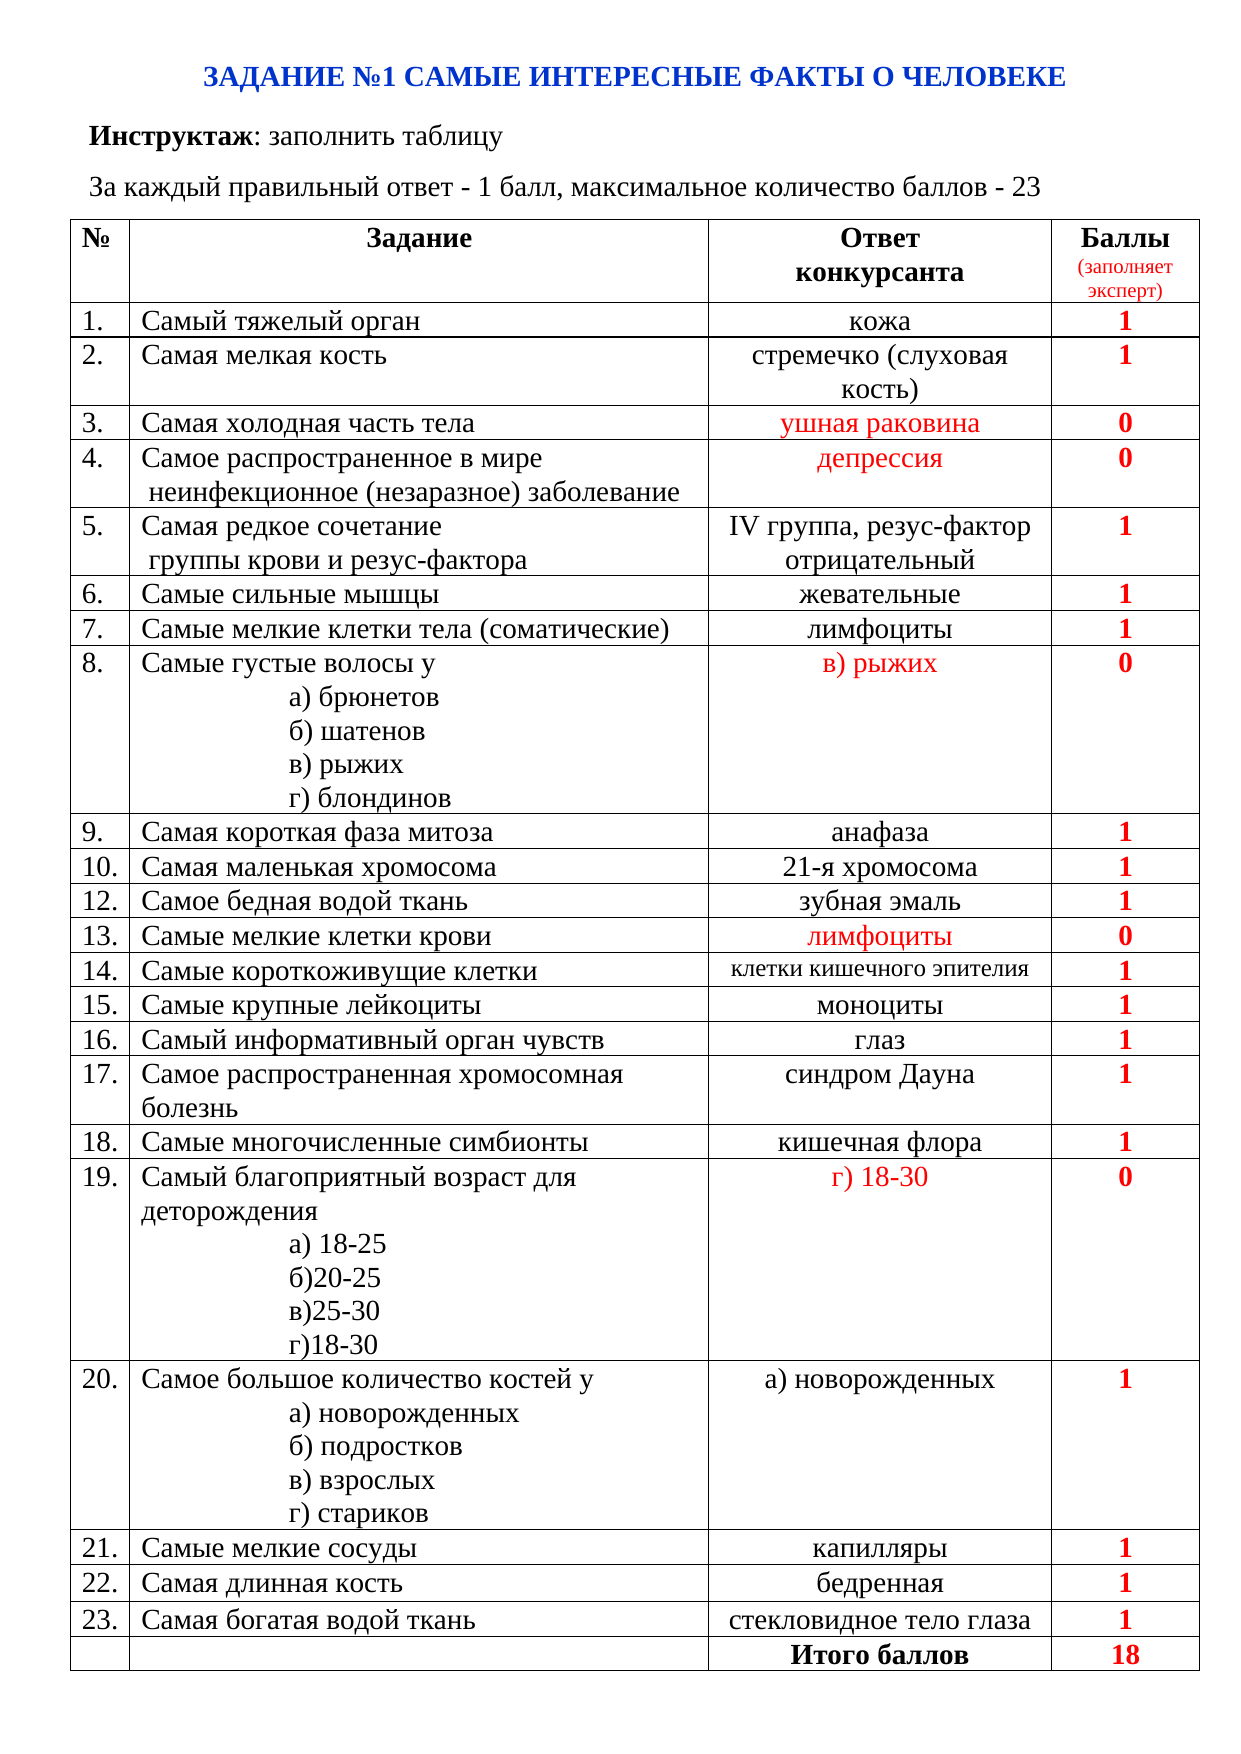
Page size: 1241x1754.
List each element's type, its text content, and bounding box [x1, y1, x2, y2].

table_cell Самые многочисленные симбионты [130, 1125, 708, 1158]
table_cell Самый информативный орган чувств [130, 1022, 708, 1055]
table_cell 1 [1052, 1125, 1199, 1158]
table_cell Самые крупные лейкоциты [130, 987, 708, 1021]
table_cell 4. [71, 440, 129, 507]
table_cell 16. [71, 1022, 129, 1055]
table_cell Самые мелкие сосуды [130, 1530, 708, 1564]
table_cell Самый благоприятный возраст для деторождения а) 18-25 б)20-25 в)25-30 г)18-30 [130, 1159, 708, 1360]
table_cell Самое распространенная хромосомная болезнь [130, 1056, 708, 1123]
table_cell 21-я хромосома [709, 849, 1051, 882]
table_cell моноциты [709, 987, 1051, 1021]
table_cell [130, 1637, 708, 1670]
table_cell 1 [1052, 576, 1199, 610]
table_cell 3. [71, 406, 129, 439]
table_cell 19. [71, 1159, 129, 1360]
table_cell 1 [1052, 1361, 1199, 1529]
table_cell 8. [71, 646, 129, 813]
table_cell 20. [71, 1361, 129, 1529]
table_cell 12. [71, 884, 129, 917]
table_cell Самая редкое сочетание группы крови и резус-фактора [130, 508, 708, 575]
table_cell [71, 1637, 129, 1670]
table_header Задание [130, 220, 708, 302]
table_cell кожа [709, 303, 1051, 336]
table_cell 1 [1052, 987, 1199, 1021]
table_cell Самые сильные мышцы [130, 576, 708, 610]
table_cell 0 [1052, 440, 1199, 507]
table_cell 1 [1052, 1530, 1199, 1564]
table_cell 1 [1052, 508, 1199, 575]
table_cell 1 [1052, 303, 1199, 336]
table_cell 15. [71, 987, 129, 1021]
table_cell Самая длинная кость [130, 1565, 708, 1601]
table_cell Самая холодная часть тела [130, 406, 708, 439]
table_cell 23. [71, 1602, 129, 1636]
table_cell IV группа, резус-фактор отрицательный [709, 508, 1051, 575]
table_cell 0 [1052, 918, 1199, 952]
table_cell 22. [71, 1565, 129, 1601]
table_cell Самое бедная водой ткань [130, 884, 708, 917]
table_cell 1 [1052, 1602, 1199, 1636]
table_cell Самые густые волосы у а) брюнетов б) шатенов в) рыжих г) блондинов [130, 646, 708, 813]
table_cell анафаза [709, 814, 1051, 848]
table_cell Итого баллов [709, 1637, 1051, 1670]
table_cell 9. [71, 814, 129, 848]
table_cell 1 [1052, 884, 1199, 917]
table_cell Самый тяжелый орган [130, 303, 708, 336]
text Инструктаж: заполнить таблицу [89, 118, 1181, 152]
table_cell Самые мелкие клетки тела (соматические) [130, 611, 708, 644]
table_cell стремечко (слуховая кость) [709, 338, 1051, 404]
table_header Ответ конкурсанта [709, 220, 1051, 302]
table_cell 2. [71, 338, 129, 404]
table_cell бедренная [709, 1565, 1051, 1601]
table_header № [71, 220, 129, 302]
table_cell 6. [71, 576, 129, 610]
table_cell 14. [71, 953, 129, 986]
table_cell 18. [71, 1125, 129, 1158]
table_cell депрессия [709, 440, 1051, 507]
table_cell 1 [1052, 338, 1199, 404]
table_cell г) 18-30 [709, 1159, 1051, 1360]
table_cell капилляры [709, 1530, 1051, 1564]
table_cell 0 [1052, 646, 1199, 813]
table_cell Самая богатая водой ткань [130, 1602, 708, 1636]
table_cell Самая маленькая хромосома [130, 849, 708, 882]
table_cell 1 [1052, 1565, 1199, 1601]
table_cell Самая мелкая кость [130, 338, 708, 404]
text ЗАДАНИЕ №1 САМЫЕ ИНТЕРЕСНЫЕ ФАКТЫ О ЧЕЛОВЕКЕ [89, 59, 1181, 93]
table_cell 21. [71, 1530, 129, 1564]
table_cell 1. [71, 303, 129, 336]
table_cell ушная раковина [709, 406, 1051, 439]
table_cell жевательные [709, 576, 1051, 610]
table_cell Самое большое количество костей у а) новорожденных б) подростков в) взрослых г) стариков [130, 1361, 708, 1529]
table_cell глаз [709, 1022, 1051, 1055]
table_cell 1 [1052, 1056, 1199, 1123]
table_cell зубная эмаль [709, 884, 1051, 917]
table_cell лимфоциты [709, 918, 1051, 952]
table_cell кишечная флора [709, 1125, 1051, 1158]
table_cell 13. [71, 918, 129, 952]
table_cell 1 [1052, 814, 1199, 848]
table_cell клетки кишечного эпителия [709, 953, 1051, 986]
table_cell 17. [71, 1056, 129, 1123]
table_cell 5. [71, 508, 129, 575]
table_cell в) рыжих [709, 646, 1051, 813]
table_cell 0 [1052, 406, 1199, 439]
table_cell 10. [71, 849, 129, 882]
table_cell Самые короткоживущие клетки [130, 953, 708, 986]
table_cell синдром Дауна [709, 1056, 1051, 1123]
table_cell а) новорожденных [709, 1361, 1051, 1529]
table_cell Самое распространенное в мире неинфекционное (незаразное) заболевание [130, 440, 708, 507]
table_cell 1 [1052, 1022, 1199, 1055]
table_cell 1 [1052, 849, 1199, 882]
table_header Баллы (заполняет эксперт) [1052, 220, 1199, 302]
text За каждый правильный ответ - 1 балл, максимальное количество баллов - 23 [89, 169, 1181, 202]
table_cell 0 [1052, 1159, 1199, 1360]
table_cell лимфоциты [709, 611, 1051, 644]
table_cell 18 [1052, 1637, 1199, 1670]
table_cell Самая короткая фаза митоза [130, 814, 708, 848]
table_cell 7. [71, 611, 129, 644]
table_cell стекловидное тело глаза [709, 1602, 1051, 1636]
table_cell 1 [1052, 953, 1199, 986]
table_cell Самые мелкие клетки крови [130, 918, 708, 952]
table_cell 1 [1052, 611, 1199, 644]
